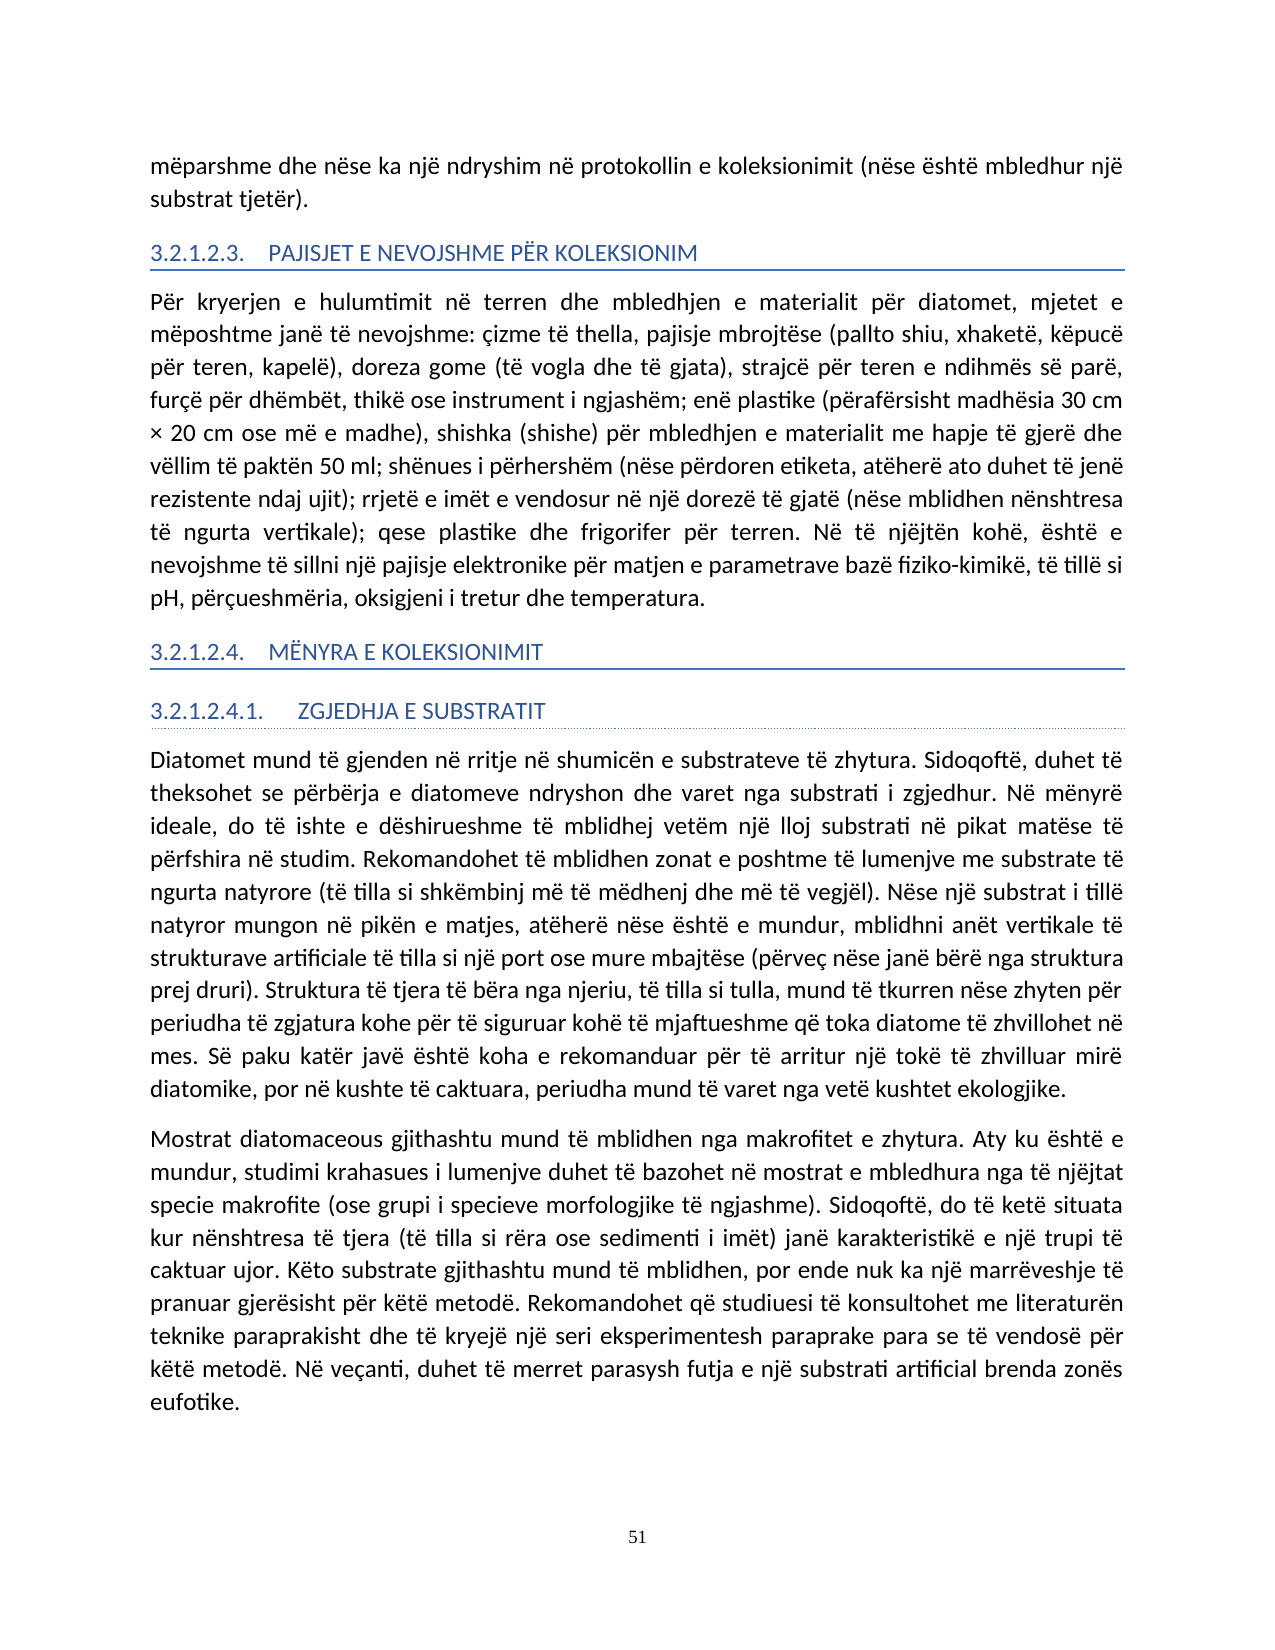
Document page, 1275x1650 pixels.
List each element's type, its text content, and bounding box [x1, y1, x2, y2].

subtitle Mënyra e koleksionimit [150, 636, 1125, 668]
subtitle Pajisjet e nevojshme për koleksionim [150, 237, 1125, 269]
text Për kryerjen e hulumtimit në terren dhe mbledhjen e materialit për diatomet, mjetet e mëposhtme janë të nevojshme: çizme të thella, pajisje mbrojtëse (pallto shiu, xhaketë, këpucë për teren, kapelë), doreza gome (të vogla dhe të gjata), strajcë për teren e ndihmës së parë, furçë për dhëmbët, thikë ose instrument i ngjashëm; enë plastike (përafërsisht madhësia 30 cm × 20 cm ose më e madhe), shishka (shishe) për mbledhjen e materialit me hapje të gjerë dhe vëllim të paktën 50 ml; shënues i përhershëm (nëse përdoren etiketa, atëherë ato duhet të jenë rezistente ndaj ujit); rrjetë e imët e vendosur në një dorezë të gjatë (nëse mblidhen nënshtresa të ngurta vertikale); qese plastike dhe frigorifer për terren. Në të njëjtën kohë, është e nevojshme të sillni një pajisje elektronike për matjen e parametrave bazë fiziko-kimikë, të tillë si pH, përçueshmëria, oksigjeni i tretur dhe temperatura. [150, 286, 1125, 612]
subtitle Zgjedhja e substratit [150, 695, 1125, 729]
text Mostrat diatomaceous gjithashtu mund të mblidhen nga makrofitet e zhytura. Aty ku është e mundur, studimi krahasues i lumenjve duhet të bazohet në mostrat e mbledhura nga të njëjtat specie makrofite (ose grupi i specieve morfologjike të ngjashme). Sidoqoftë, do të ketë situata kur nënshtresa të tjera (të tilla si rëra ose sedimenti i imët) janë karakteristikë e një trupi të caktuar ujor. Këto substrate gjithashtu mund të mblidhen, por ende nuk ka një marrëveshje të pranuar gjerësisht për këtë metodë. Rekomandohet që studiuesi të konsultohet me literaturën teknike paraprakisht dhe të kryejë një seri eksperimentesh paraprake para se të vendosë për këtë metodë. Në veçanti, duhet të merret parasysh futja e një substrati artificial brenda zonës eufotike. [150, 1123, 1125, 1417]
text Diatomet mund të gjenden në rritje në shumicën e substrateve të zhytura. Sidoqoftë, duhet të theksohet se përbërja e diatomeve ndryshon dhe varet nga substrati i zgjedhur. Në mënyrë ideale, do të ishte e dëshirueshme të mblidhej vetëm një lloj substrati në pikat matëse të përfshira në studim. Rekomandohet të mblidhen zonat e poshtme të lumenjve me substrate të ngurta natyrore (të tilla si shkëmbinj më të mëdhenj dhe më të vegjël). Nëse një substrat i tillë natyror mungon në pikën e matjes, atëherë nëse është e mundur, mblidhni anët vertikale të strukturave artificiale të tilla si një port ose mure mbajtëse (përveç nëse janë bërë nga struktura prej druri). Struktura të tjera të bëra nga njeriu, të tilla si tulla, mund të tkurren nëse zhyten për periudha të zgjatura kohe për të siguruar kohë të mjaftueshme që toka diatome të zhvillohet në mes. Së paku katër javë është koha e rekomanduar për të arritur një tokë të zhvilluar mirë diatomike, por në kushte të caktuara, periudha mund të varet nga vetë kushtet ekologjike. [150, 744, 1125, 1104]
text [150, 150, 1125, 213]
